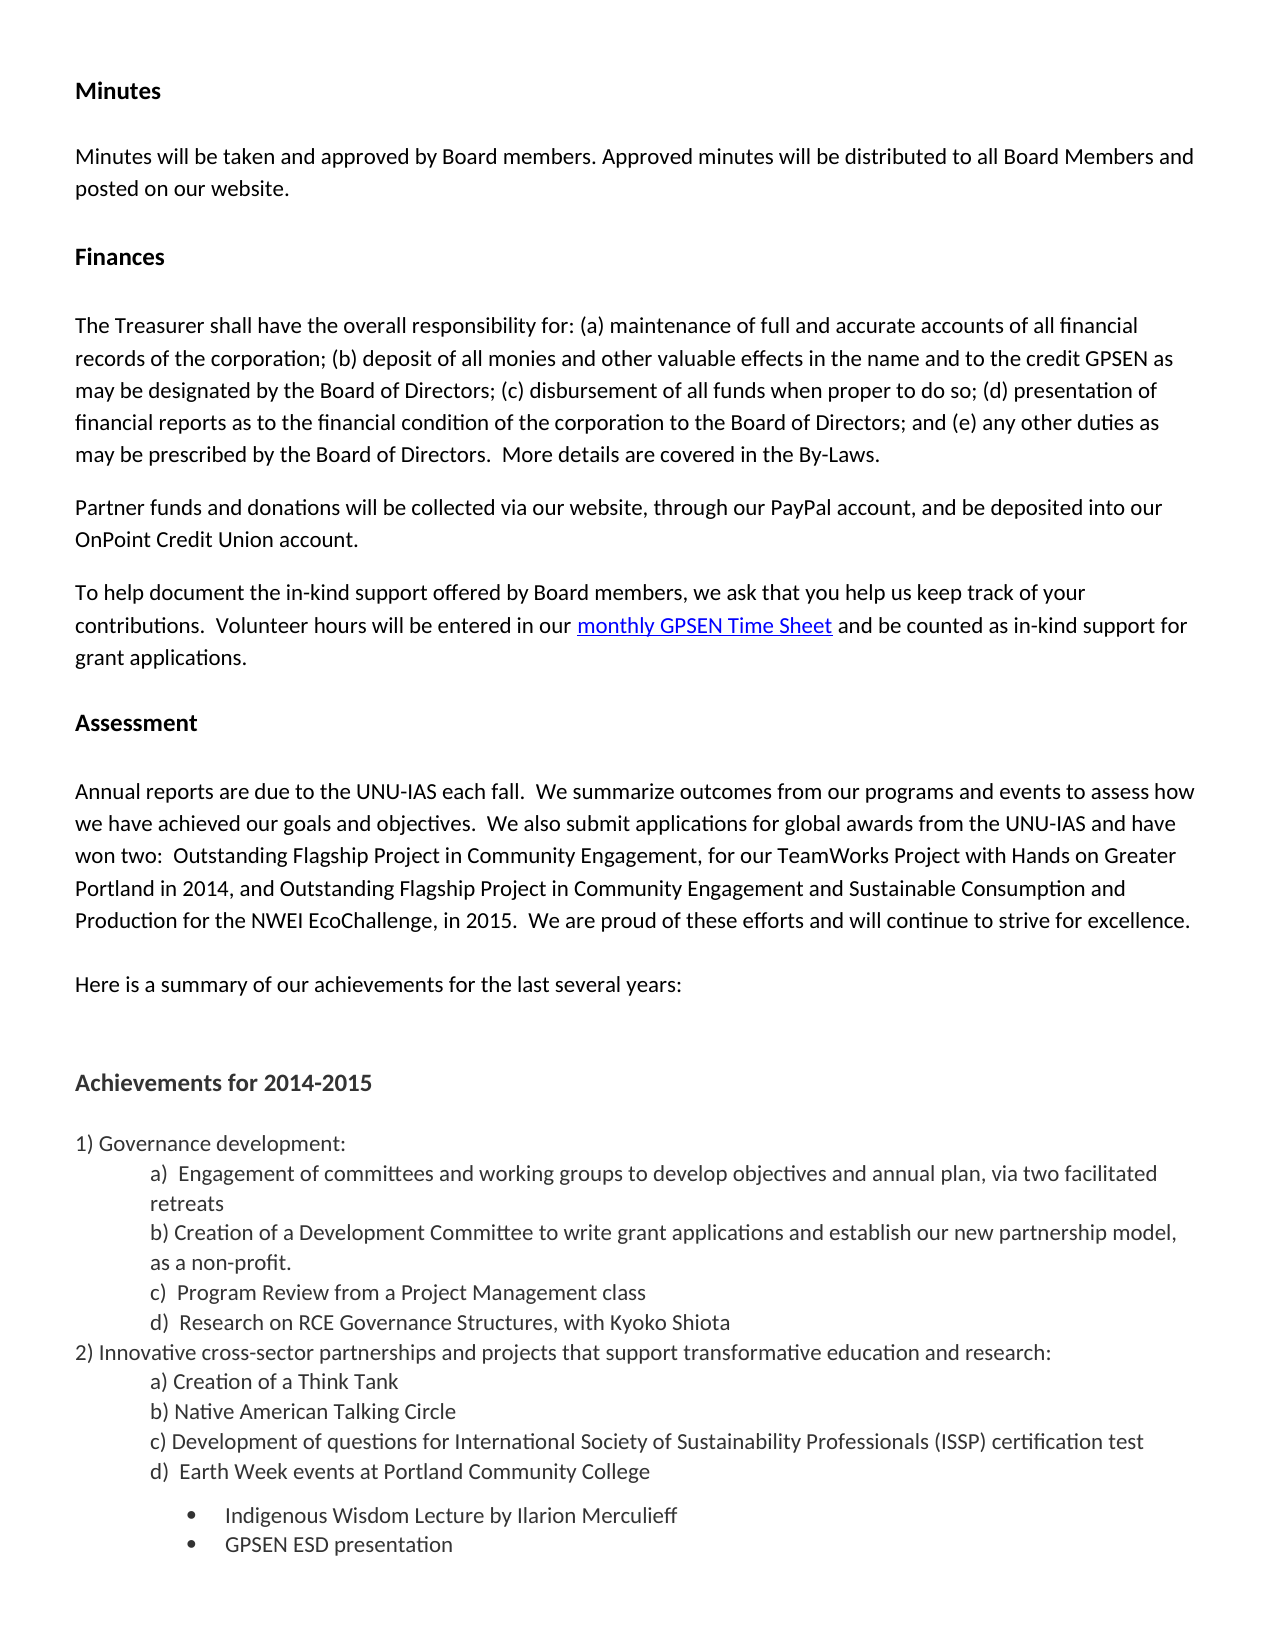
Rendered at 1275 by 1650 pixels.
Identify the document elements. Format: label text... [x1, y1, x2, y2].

text a) Engagement of committees and working groups to develop objectives and annual plan, via two facilitated retreats [150, 1157, 1200, 1217]
text b) Creation of a Development Committee to write grant applications and establish our new partnership model, as a non-profit. [150, 1217, 1200, 1276]
text Partner funds and donations will be collected via our website, through our PayPal account, and be deposited into our OnPoint Credit Union account. [75, 493, 1200, 553]
text d) Research on RCE Governance Structures, with Kyoko Shiota [150, 1306, 1200, 1336]
text d) Earth Week events at Portland Community College [150, 1455, 1200, 1485]
text Annual reports are due to the UNU-IAS each fall. We summarize outcomes from our programs and events to assess how we have achieved our goals and objectives. We also submit applications for global awards from the UNU-IAS and have won two: Outstanding Flagship Project in Community Engagement, for our TeamWorks Project with Hands on Greater Portland in 2014, and Outstanding Flagship Project in Community Engagement and Sustainable Consumption and Production for the NWEI EcoChallenge, in 2015. We are proud of these efforts and will continue to strive for excellence. [75, 777, 1200, 934]
text 2) Innovative cross-sector partnerships and projects that support transformative education and research: [75, 1336, 1200, 1366]
list Indigenous Wisdom Lecture by Ilarion Merculieff [187, 1499, 1200, 1529]
text 1) Governance development: [75, 1127, 1200, 1157]
text Minutes [75, 75, 1200, 106]
text Here is a summary of our achievements for the last several years: [75, 970, 1200, 998]
text Minutes will be taken and approved by Board members. Approved minutes will be distributed to all Board Members and posted on our website. [75, 142, 1200, 202]
text b) Native American Talking Circle [150, 1395, 1200, 1425]
text Achievements for 2014-2015 [75, 1067, 1200, 1097]
list GPSEN ESD presentation [187, 1529, 1200, 1558]
text Finances [75, 242, 1200, 272]
text a) Creation of a Think Tank [150, 1366, 1200, 1395]
text The Treasurer shall have the overall responsibility for: (a) maintenance of full and accurate accounts of all financial records of the corporation; (b) deposit of all monies and other valuable effects in the name and to the credit GPSEN as may be designated by the Board of Directors; (c) disbursement of all funds when proper to do so; (d) presentation of financial reports as to the financial condition of the corporation to the Board of Directors; and (e) any other duties as may be prescribed by the Board of Directors. More details are covered in the By-Laws. [75, 312, 1200, 468]
text c) Program Review from a Project Management class [150, 1276, 1200, 1306]
text Assessment [75, 707, 1200, 738]
text c) Development of questions for International Society of Sustainability Professionals (ISSP) certification test [150, 1425, 1200, 1455]
text To help document the in-kind support offered by Board members, we ask that you help us keep track of your contributions. Volunteer hours will be entered in our monthly GPSEN Time Sheet and be counted as in-kind support for grant applications. [75, 578, 1200, 671]
